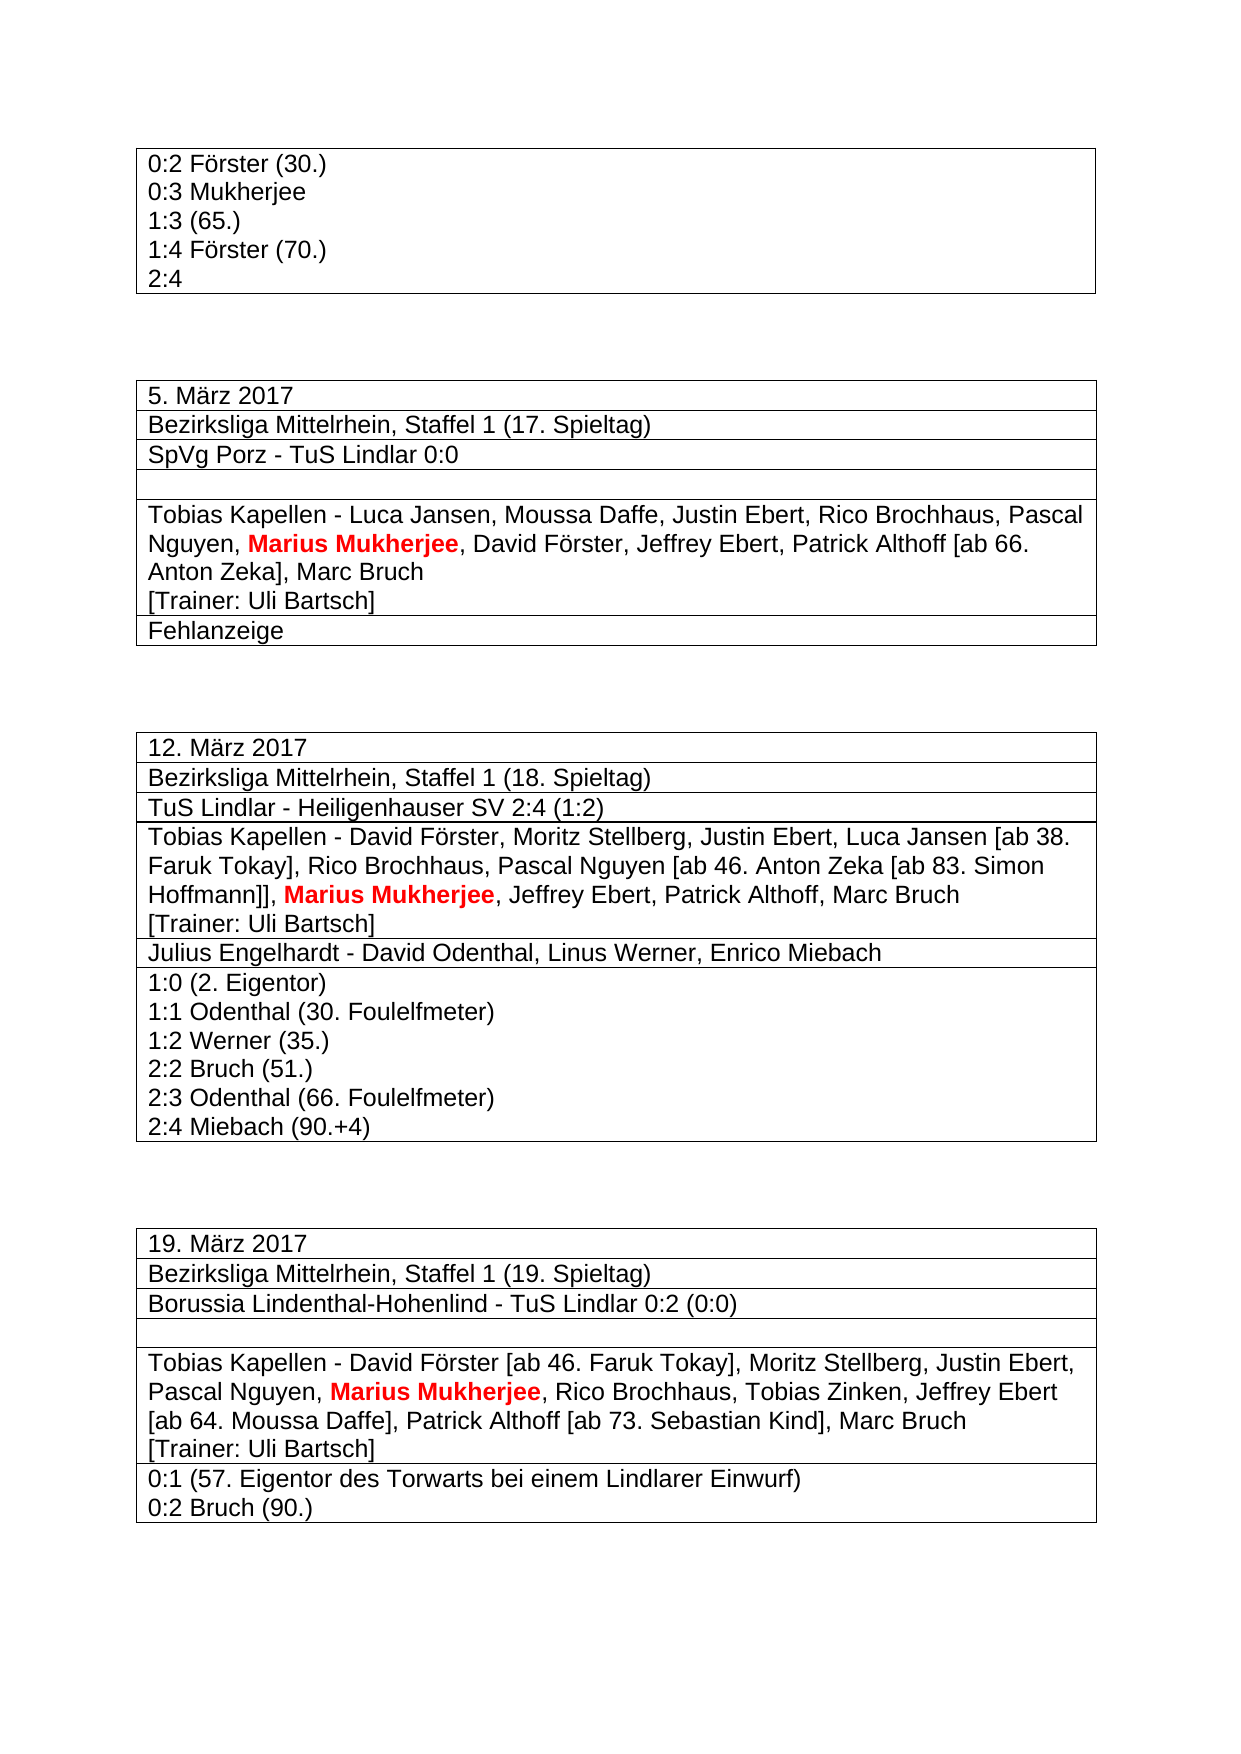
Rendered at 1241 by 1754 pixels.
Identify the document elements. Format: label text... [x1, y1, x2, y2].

table_cell 0:1 (57. Eigentor des Torwarts bei einem Lindlarer Einwurf) 0:2 Bruch (90.) [137, 1464, 1096, 1522]
table_header 5. März 2017 [137, 381, 1096, 409]
table_header 19. März 2017 [137, 1229, 1096, 1258]
table_cell SpVg Porz - TuS Lindlar 0:0 [137, 440, 1096, 469]
table_cell Fehlanzeige [137, 616, 1096, 645]
table_cell TuS Lindlar - Heiligenhauser SV 2:4 (1:2) [137, 793, 1096, 821]
table_cell 1:0 (2. Eigentor) 1:1 Odenthal (30. Foulelfmeter) 1:2 Werner (35.) 2:2 Bruch (51.) 2:3 Odenthal (66. Foulelfmeter) 2:4 Miebach (90.+4) [137, 968, 1096, 1141]
table_cell [137, 1319, 1096, 1347]
table_header 12. März 2017 [137, 733, 1096, 762]
table_cell [137, 470, 1096, 499]
table_cell Tobias Kapellen - Luca Jansen, Moussa Daffe, Justin Ebert, Rico Brochhaus, Pascal Nguyen, Marius Mukherjee, David Förster, Jeffrey Ebert, Patrick Althoff [ab 66. Anton Zeka], Marc Bruch [Trainer: Uli Bartsch] [137, 500, 1096, 615]
table_cell Bezirksliga Mittelrhein, Staffel 1 (18. Spieltag) [137, 763, 1096, 792]
table_cell Julius Engelhardt - David Odenthal, Linus Werner, Enrico Miebach [137, 939, 1096, 967]
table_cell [137, 149, 1095, 292]
table_cell Bezirksliga Mittelrhein, Staffel 1 (19. Spieltag) [137, 1259, 1096, 1288]
table_cell Borussia Lindenthal-Hohenlind - TuS Lindlar 0:2 (0:0) [137, 1289, 1096, 1317]
table_cell Tobias Kapellen - David Förster, Moritz Stellberg, Justin Ebert, Luca Jansen [ab 38. Faruk Tokay], Rico Brochhaus, Pascal Nguyen [ab 46. Anton Zeka [ab 83. Simon Hoffmann]], Marius Mukherjee, Jeffrey Ebert, Patrick Althoff, Marc Bruch [Trainer: Uli Bartsch] [137, 823, 1096, 937]
table_cell Tobias Kapellen - David Förster [ab 46. Faruk Tokay], Moritz Stellberg, Justin Ebert, Pascal Nguyen, Marius Mukherjee, Rico Brochhaus, Tobias Zinken, Jeffrey Ebert [ab 64. Moussa Daffe], Patrick Althoff [ab 73. Sebastian Kind], Marc Bruch [Trainer: Uli Bartsch] [137, 1348, 1096, 1463]
table_cell Bezirksliga Mittelrhein, Staffel 1 (17. Spieltag) [137, 411, 1096, 439]
